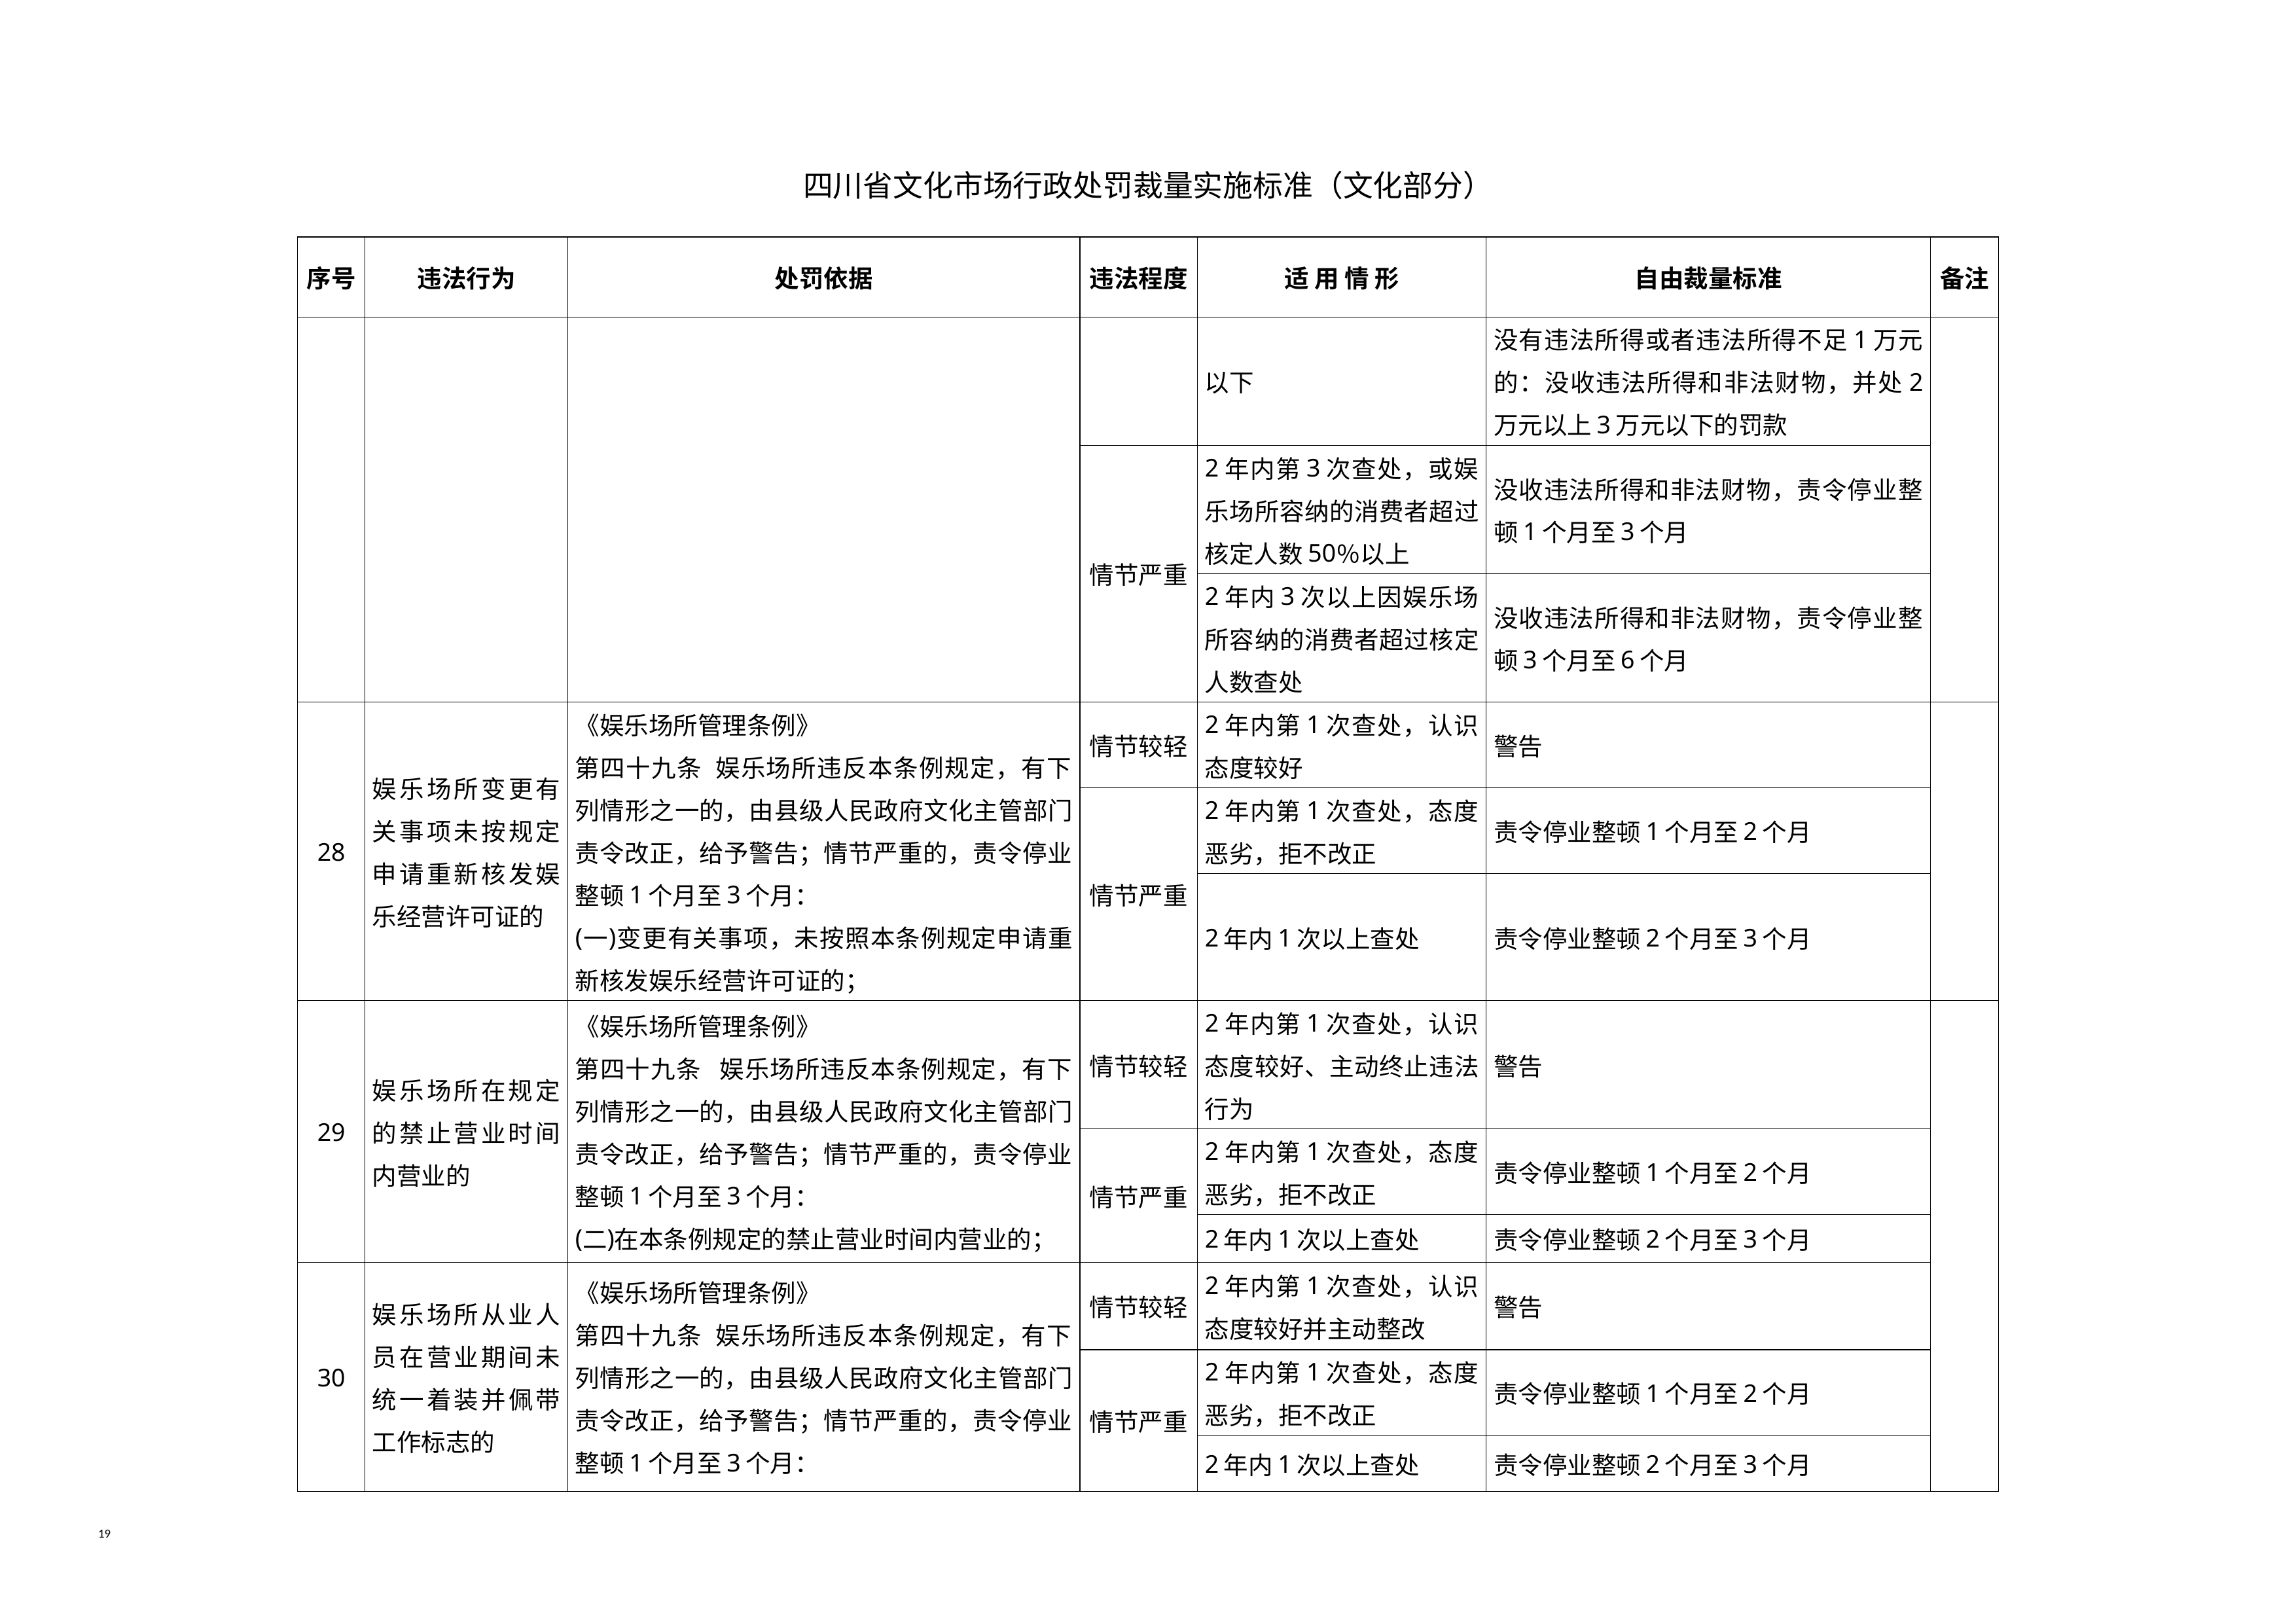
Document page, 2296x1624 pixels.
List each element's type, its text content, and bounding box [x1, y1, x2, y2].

table_cell 责令停业整顿2个月至3个月 [1486, 1215, 1930, 1262]
table_cell 2年内第1次查处，认识态度较好、主动终止违法行为 [1198, 1001, 1486, 1128]
table_cell 违法程度 [1081, 238, 1197, 317]
table_cell 没收违法所得和非法财物，责令停业整顿1个月至3个月 [1486, 446, 1930, 573]
table_cell 2年内第1次查处，认识态度较好并主动整改 [1198, 1263, 1486, 1349]
table_cell 情节较轻 [1081, 702, 1197, 787]
table_cell 《娱乐场所管理条例》 第四十九条 娱乐场所违反本条例规定，有下列情形之一的，由县级人民政府文化主管部门责令改正，给予警告；情节严重的，责令停业整顿1个月至3个月： (三)从业人员在营业期间未统一着装并佩带工作标志的。 [568, 1263, 1079, 1491]
table_cell 情节较轻 [1081, 1001, 1197, 1128]
table_cell 责令停业整顿1个月至2个月 [1486, 1129, 1930, 1214]
table_cell 2年内第3次查处，或娱乐场所容纳的消费者超过核定人数50％以上 [1198, 446, 1486, 573]
table_cell 《娱乐场所管理条例》 第四十九条 娱乐场所违反本条例规定，有下列情形之一的，由县级人民政府文化主管部门责令改正，给予警告；情节严重的，责令停业整顿1个月至3个月： (一)变更有关事项，未按照本条例规定申请重新核发娱乐经营许可证的； [568, 702, 1079, 1000]
table_cell 29 [298, 1001, 365, 1262]
table_cell 序号 [298, 238, 365, 317]
table_cell 情节严重 [1081, 1129, 1197, 1262]
table_cell 情节较重 [1081, 317, 1197, 445]
table_cell 情节较轻 [1081, 1263, 1197, 1349]
table_cell 《娱乐场所管理条例》 第四十九条 娱乐场所违反本条例规定，有下列情形之一的，由县级人民政府文化主管部门责令改正，给予警告；情节严重的，责令停业整顿1个月至3个月： (二)在本条例规定的禁止营业时间内营业的； [568, 1001, 1079, 1262]
table_cell 2年内1次以上查处 [1198, 874, 1486, 1000]
table_cell 警告 [1486, 1263, 1930, 1349]
table_cell 娱乐场所变更有关事项未按规定申请重新核发娱乐经营许可证的 [365, 702, 567, 1000]
table_cell 28 [298, 702, 365, 1000]
table_cell 没有违法所得或者违法所得不足1万元的：没收违法所得和非法财物，并处2万元以上3万元以下的罚款 [1486, 317, 1930, 445]
table_header 四川省文化市场行政处罚裁量实施标准（文化部分） [298, 131, 1998, 236]
table_cell 情节严重 [1081, 446, 1197, 702]
table_cell 责令停业整顿1个月至2个月 [1486, 788, 1930, 873]
table_cell 娱乐场所从业人员在营业期间未统一着装并佩带工作标志的 [365, 1263, 567, 1491]
table_cell 责令停业整顿1个月至2个月 [1486, 1350, 1930, 1435]
table_cell 情节严重 [1081, 1350, 1197, 1491]
table_cell 2年内第1次查处，态度恶劣，拒不改正 [1198, 788, 1486, 873]
table_cell 情节严重 [1081, 788, 1197, 1000]
table_cell 2年内第1次查处，态度恶劣，拒不改正 [1198, 1350, 1486, 1435]
table_cell 2年内第1次查处，态度恶劣，拒不改正 [1198, 1129, 1486, 1214]
table_cell 没收违法所得和非法财物，责令停业整顿3个月至6个月 [1486, 574, 1930, 702]
table_cell 备注 [1931, 238, 1998, 317]
table_cell 违法行为 [365, 238, 567, 317]
table_cell 警告 [1486, 1001, 1930, 1128]
table_cell 30 [298, 1263, 365, 1491]
table_cell [1931, 1001, 1998, 1491]
table_cell 自由裁量标准 [1486, 238, 1930, 317]
table_cell 2年内第2次查处，或娱乐场所容纳的消费者超过核定人数20％以上50％以下 [1198, 317, 1486, 445]
table_cell [1931, 702, 1998, 1000]
table_cell 警告 [1486, 702, 1930, 787]
table_cell 娱乐场所在规定的禁止营业时间内营业的 [365, 1001, 567, 1262]
table_cell 2年内第1次查处，认识态度较好 [1198, 702, 1486, 787]
table_cell 责令停业整顿2个月至3个月 [1486, 1436, 1930, 1491]
table_cell 责令停业整顿2个月至3个月 [1486, 874, 1930, 1000]
table_cell 处罚依据 [568, 238, 1079, 317]
table_cell 适 用 情 形 [1198, 238, 1486, 317]
table_cell 2年内3次以上因娱乐场所容纳的消费者超过核定人数查处 [1198, 574, 1486, 702]
table_cell 2年内1次以上查处 [1198, 1215, 1486, 1262]
table_cell 2年内1次以上查处 [1198, 1436, 1486, 1491]
